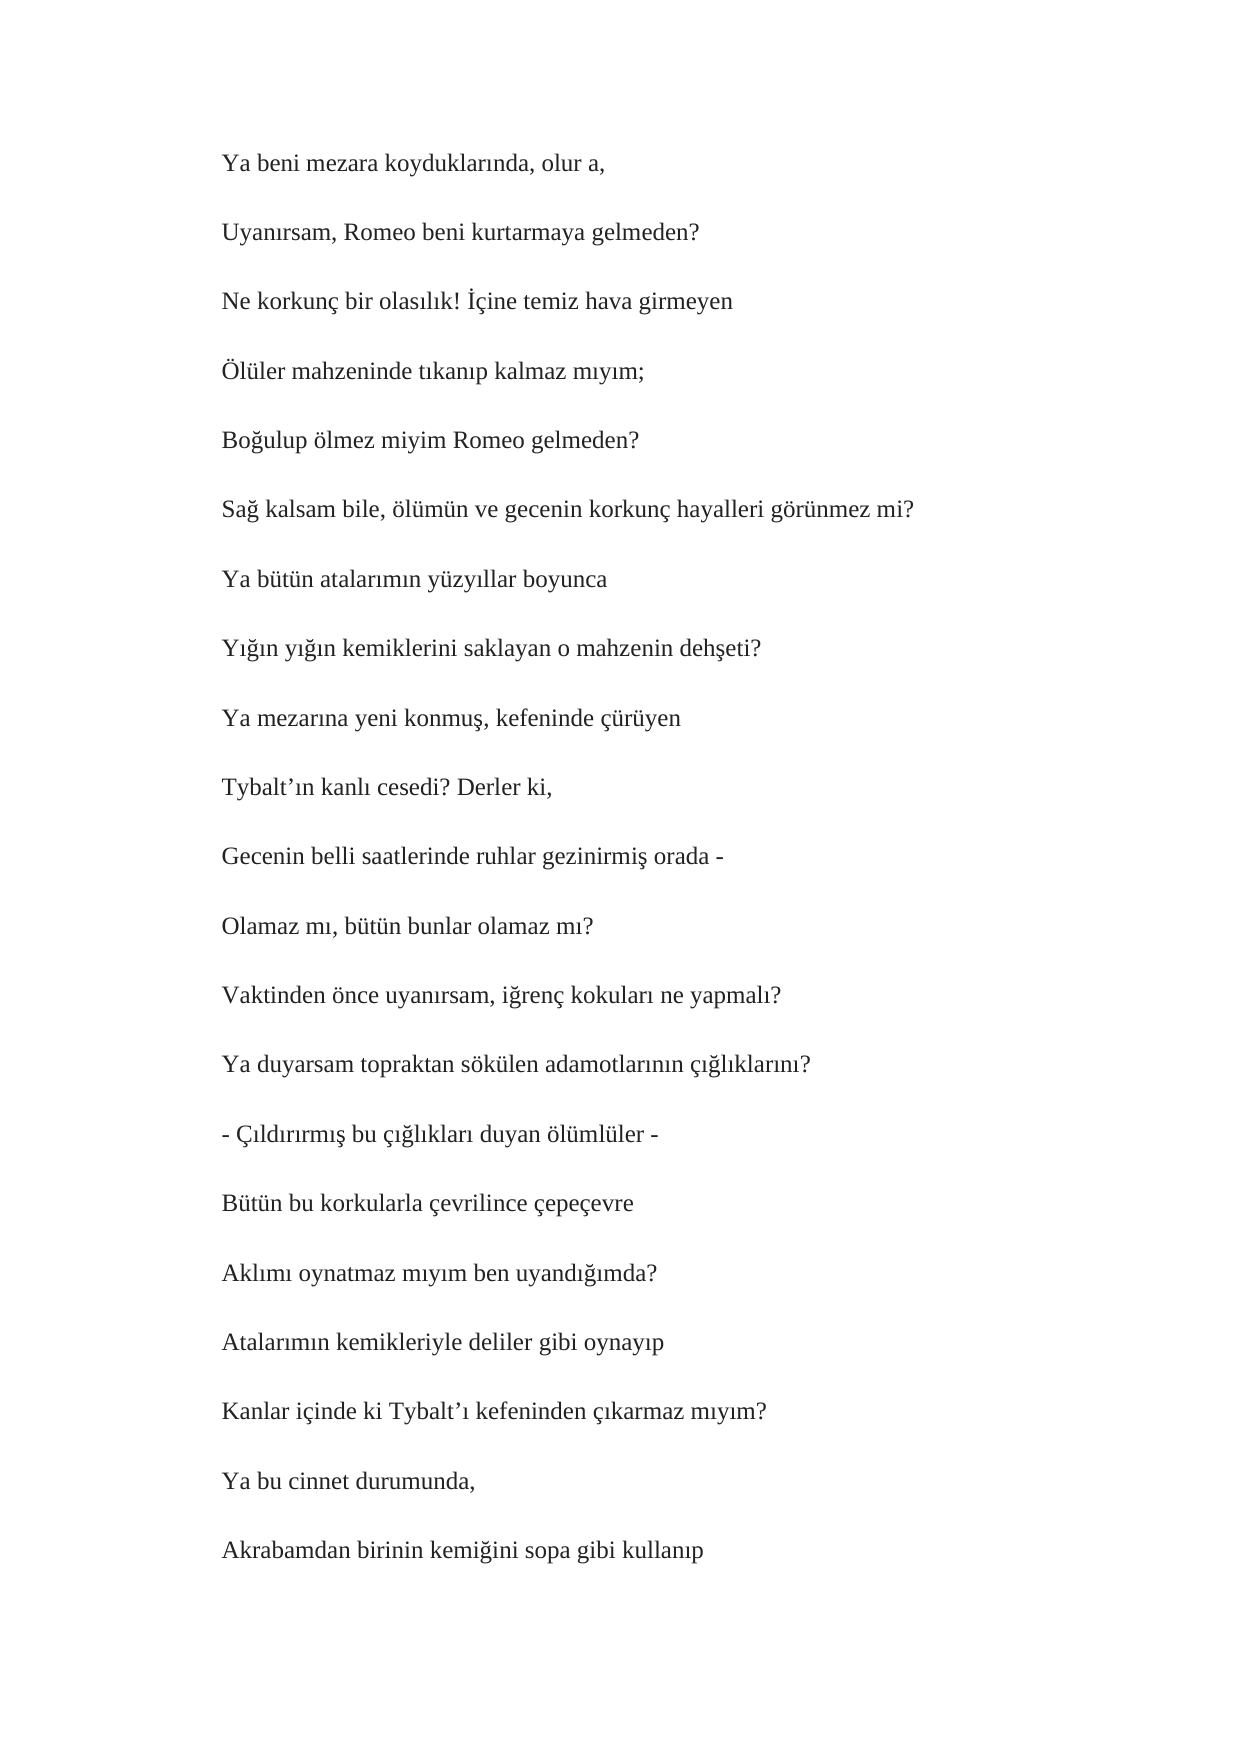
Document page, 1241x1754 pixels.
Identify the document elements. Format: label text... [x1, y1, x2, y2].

text Sağ kalsam bile, ölümün ve gecenin korkunç hayalleri görünmez mi? [221, 494, 1093, 523]
text Atalarımın kemikleriyle deliler gibi oynayıp [221, 1327, 1093, 1356]
text Vaktinden önce uyanırsam, iğrenç kokuları ne yapmalı? [221, 980, 1093, 1009]
text Olamaz mı, bütün bunlar olamaz mı? [221, 911, 1093, 939]
text Ya bütün atalarımın yüzyıllar boyunca [221, 564, 1093, 593]
text Yığın yığın kemiklerini saklayan o mahzenin dehşeti? [221, 633, 1093, 662]
text Tybalt’ın kanlı cesedi? Derler ki, [221, 772, 1093, 801]
text Ne korkunç bir olasılık! İçine temiz hava girmeyen [221, 286, 1093, 315]
text Uyanırsam, Romeo beni kurtarmaya gelmeden? [221, 217, 1093, 246]
text Ya beni mezara koyduklarında, olur a, [221, 148, 1093, 176]
text - Çıldırırmış bu çığlıkları duyan ölümlüler - [221, 1119, 1093, 1148]
text Gecenin belli saatlerinde ruhlar gezinirmiş orada - [221, 841, 1093, 870]
text Akrabamdan birinin kemiğini sopa gibi kullanıp [221, 1535, 1093, 1564]
text Aklımı oynatmaz mıyım ben uyandığımda? [221, 1258, 1093, 1286]
text Ya mezarına yeni konmuş, kefeninde çürüyen [221, 703, 1093, 731]
text Ya bu cinnet durumunda, [221, 1466, 1093, 1494]
text Kanlar içinde ki Tybalt’ı kefeninden çıkarmaz mıyım? [221, 1396, 1093, 1425]
text Ya duyarsam topraktan sökülen adamotlarının çığlıklarını? [221, 1049, 1093, 1078]
text Boğulup ölmez miyim Romeo gelmeden? [221, 425, 1093, 454]
text Bütün bu korkularla çevrilince çepeçevre [221, 1188, 1093, 1217]
text Ölüler mahzeninde tıkanıp kalmaz mıyım; [221, 356, 1093, 384]
